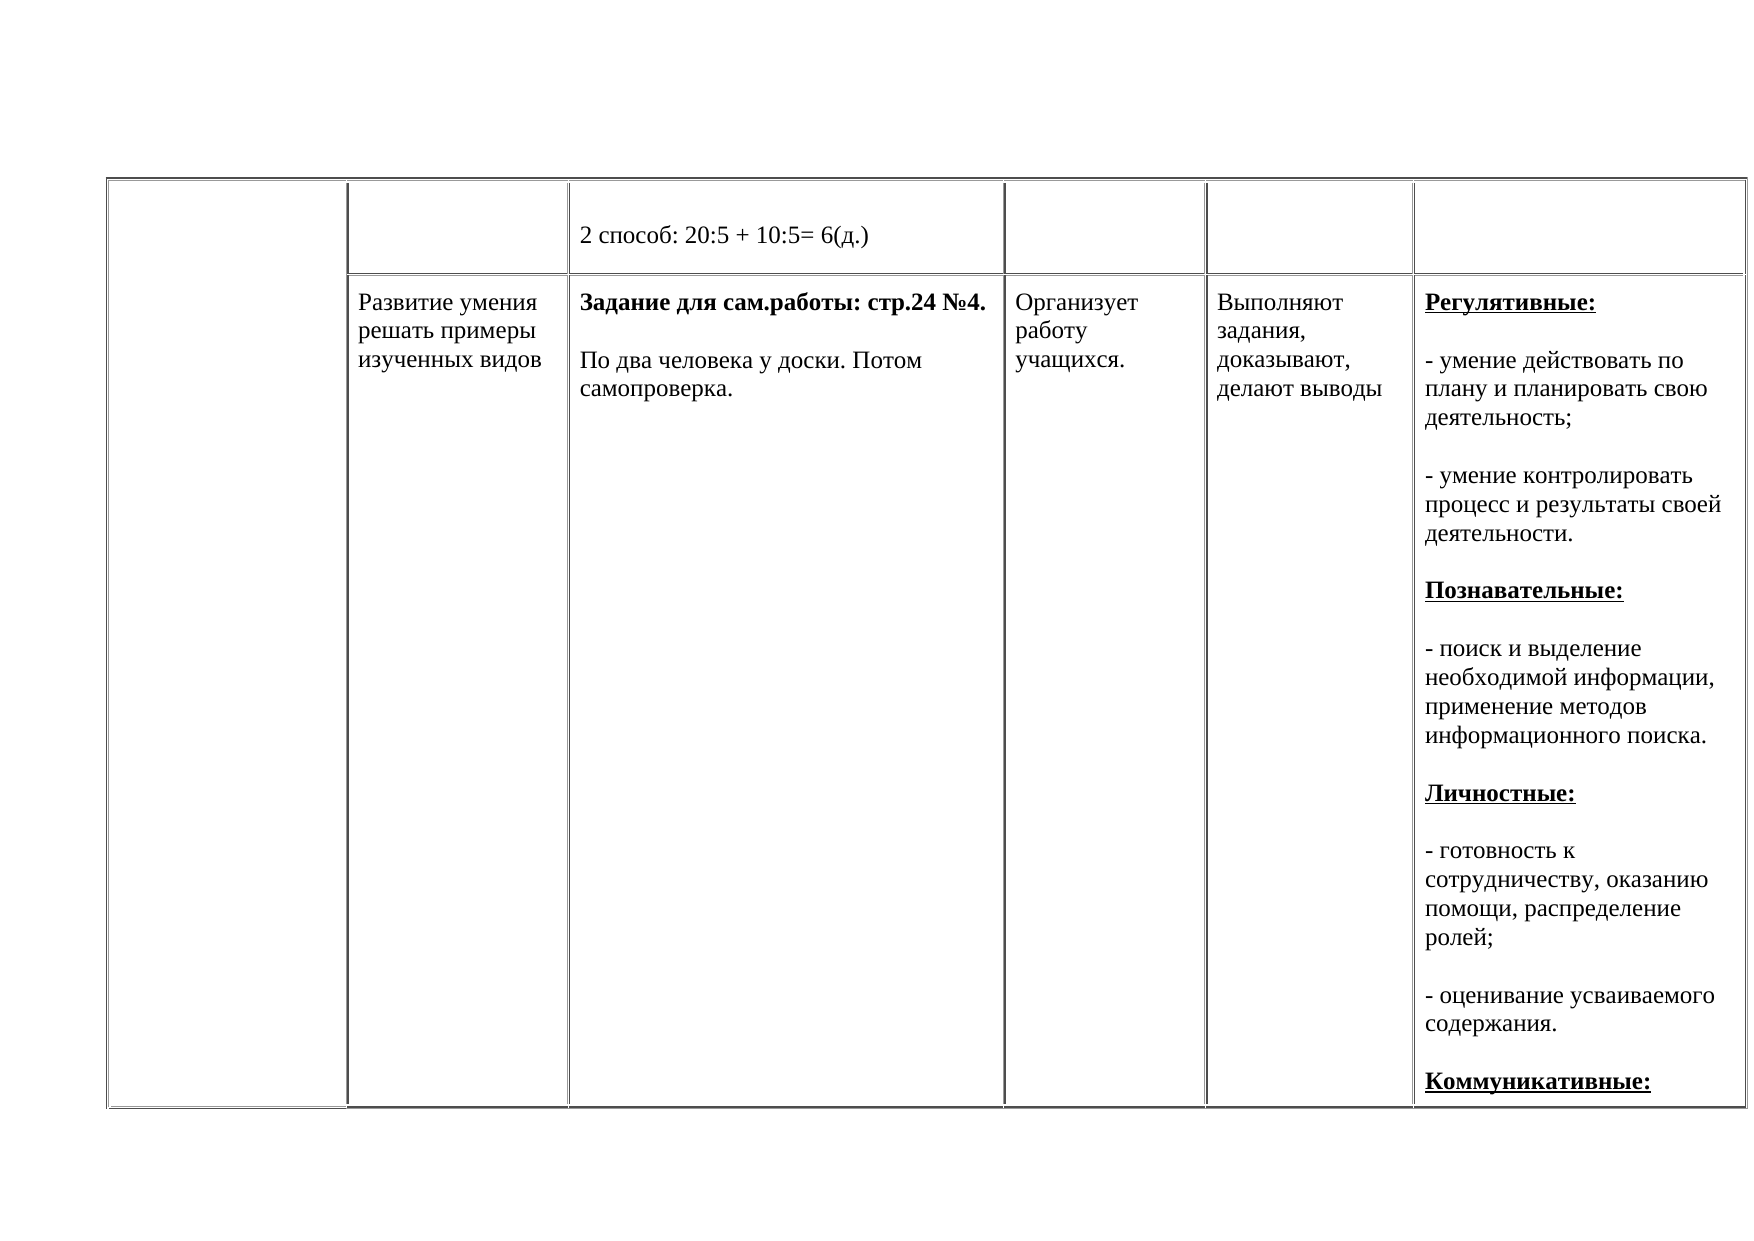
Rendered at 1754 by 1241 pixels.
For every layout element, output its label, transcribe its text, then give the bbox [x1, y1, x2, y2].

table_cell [569, 179, 1004, 273]
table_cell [569, 276, 1004, 1106]
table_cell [1004, 179, 1206, 273]
table_cell Решение задачи [109, 179, 347, 1106]
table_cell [1206, 181, 1414, 273]
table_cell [1414, 273, 1746, 1106]
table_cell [1414, 181, 1745, 273]
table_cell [1206, 276, 1414, 1106]
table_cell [347, 276, 568, 1106]
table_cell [347, 181, 568, 273]
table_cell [1004, 273, 1206, 1106]
